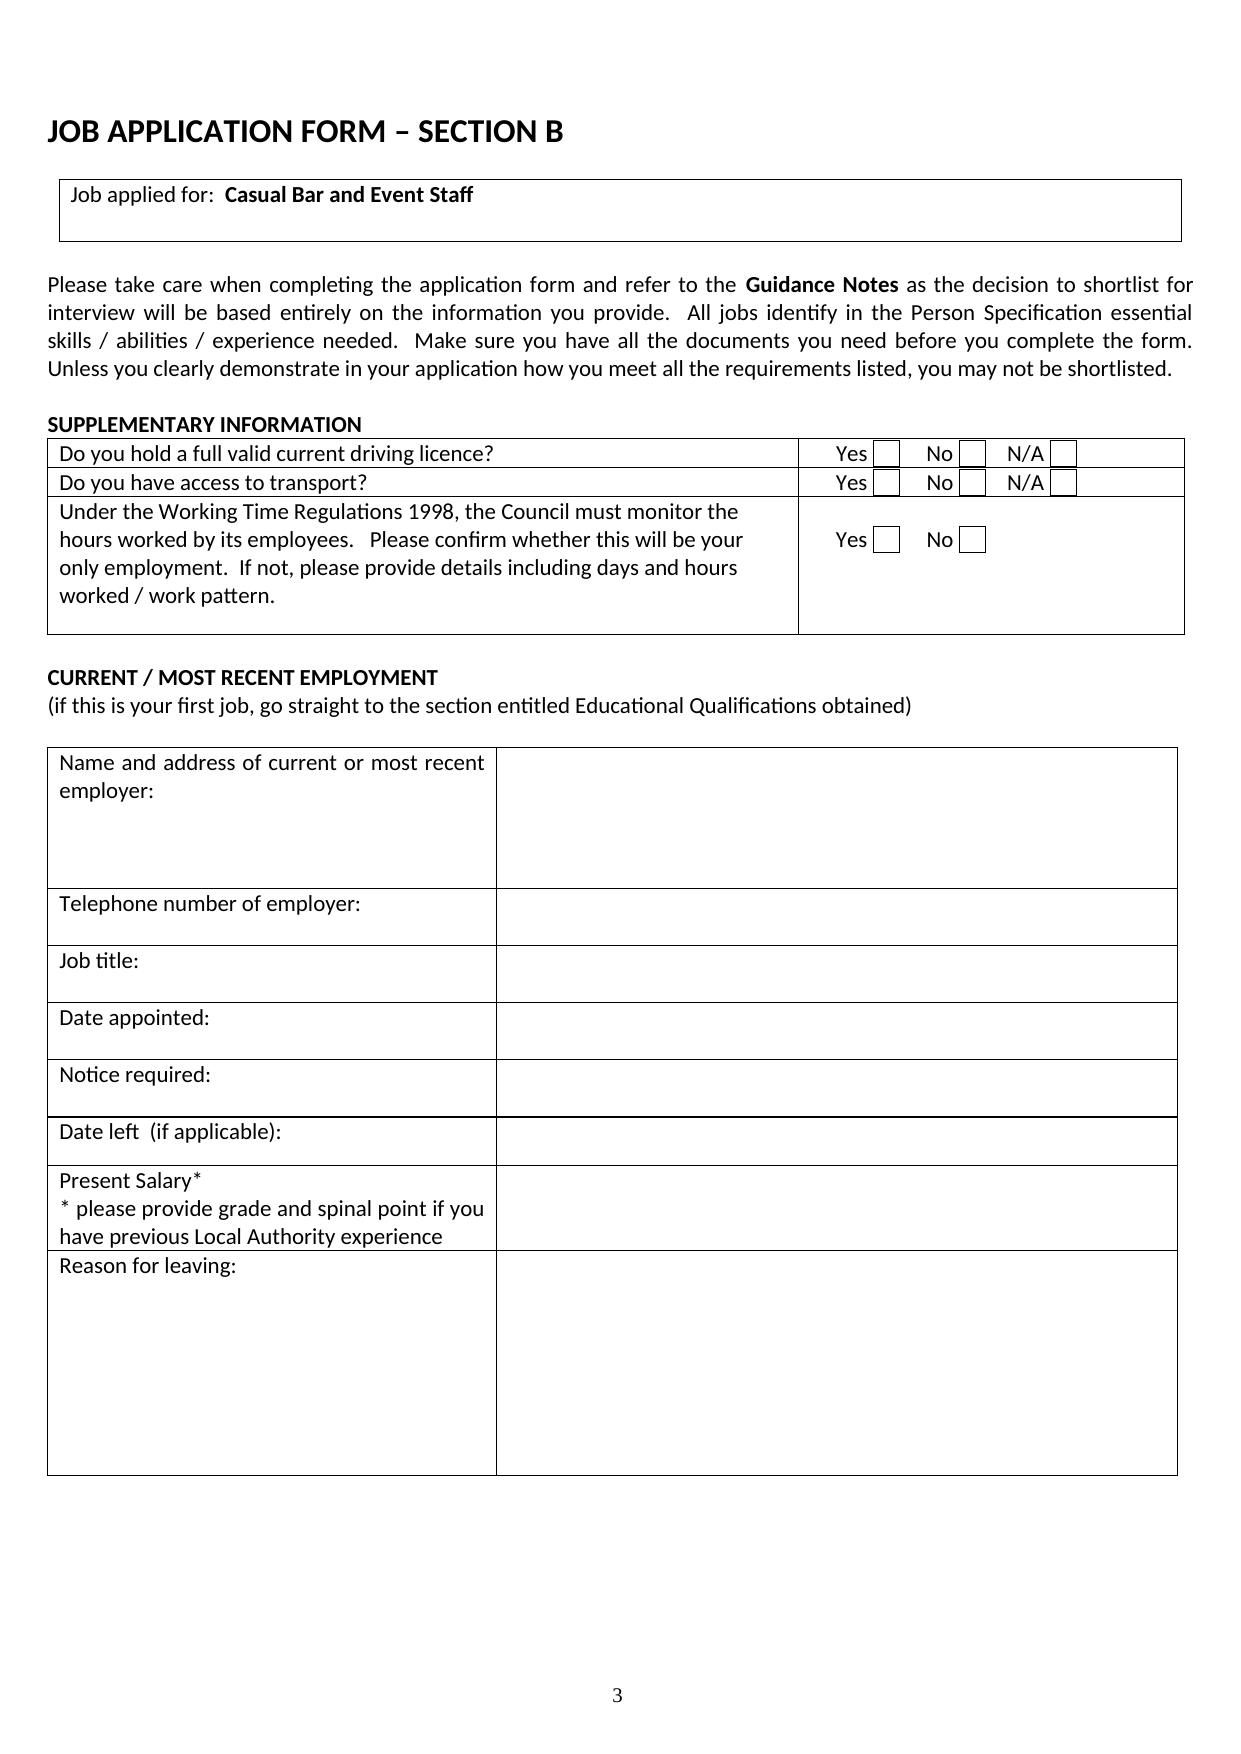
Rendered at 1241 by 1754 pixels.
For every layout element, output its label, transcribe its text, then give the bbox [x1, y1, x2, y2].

table_cell Do you have access to transport? [48, 468, 798, 496]
table_cell Under the Working Time Regulations 1998, the Council must monitor the hours worked by its employees. Please confirm whether this will be your only employment. If not, please provide details including days and hours worked / work pattern. [48, 497, 798, 634]
table_cell [497, 1003, 1177, 1059]
table_header [497, 748, 1177, 888]
table_cell Date left (if applicable): [48, 1118, 496, 1165]
text SUPPLEMENTARY INFORMATION [47, 410, 1187, 438]
text CURRENT / MOST RECENT EMPLOYMENT [47, 663, 1187, 691]
table_cell [497, 1166, 1177, 1250]
table_cell Reason for leaving: [48, 1251, 496, 1475]
table_cell Date appointed: [48, 1003, 496, 1059]
table_cell [497, 889, 1177, 945]
table_cell [497, 946, 1177, 1002]
text (if this is your first job, go straight to the section entitled Educational Qualifications obtained) [47, 691, 1187, 719]
table_header Do you hold a full valid current driving licence? [48, 439, 798, 467]
table_cell Yes No N/A [799, 468, 1184, 496]
table_cell Present Salary* * please provide grade and spinal point if you have previous Local Authority experience [48, 1166, 496, 1250]
table_header Yes No N/A [799, 439, 1184, 467]
table_header Name and address of current or most recent employer: [48, 748, 496, 888]
text JOB APPLICATION FORM – SECTION B [47, 110, 1187, 151]
table_cell Telephone number of employer: [48, 889, 496, 945]
table_cell [497, 1060, 1177, 1116]
table_cell Job title: [48, 946, 496, 1002]
text Please take care when completing the application form and refer to the Guidance Notes as the decision to shortlist for interview will be based entirely on the information you provide. All jobs identify in the Person Specification essential skills / abilities / experience needed. Make sure you have all the documents you need before you complete the form. Unless you clearly demonstrate in your application how you meet all the requirements listed, you may not be shortlisted. [47, 270, 1194, 382]
table_header Job applied for: Casual Bar and Event Staff [60, 180, 1181, 241]
table_cell Notice required: [48, 1060, 496, 1116]
table_cell Yes No [799, 497, 1184, 634]
table_cell [497, 1251, 1177, 1475]
table_cell [497, 1118, 1177, 1165]
